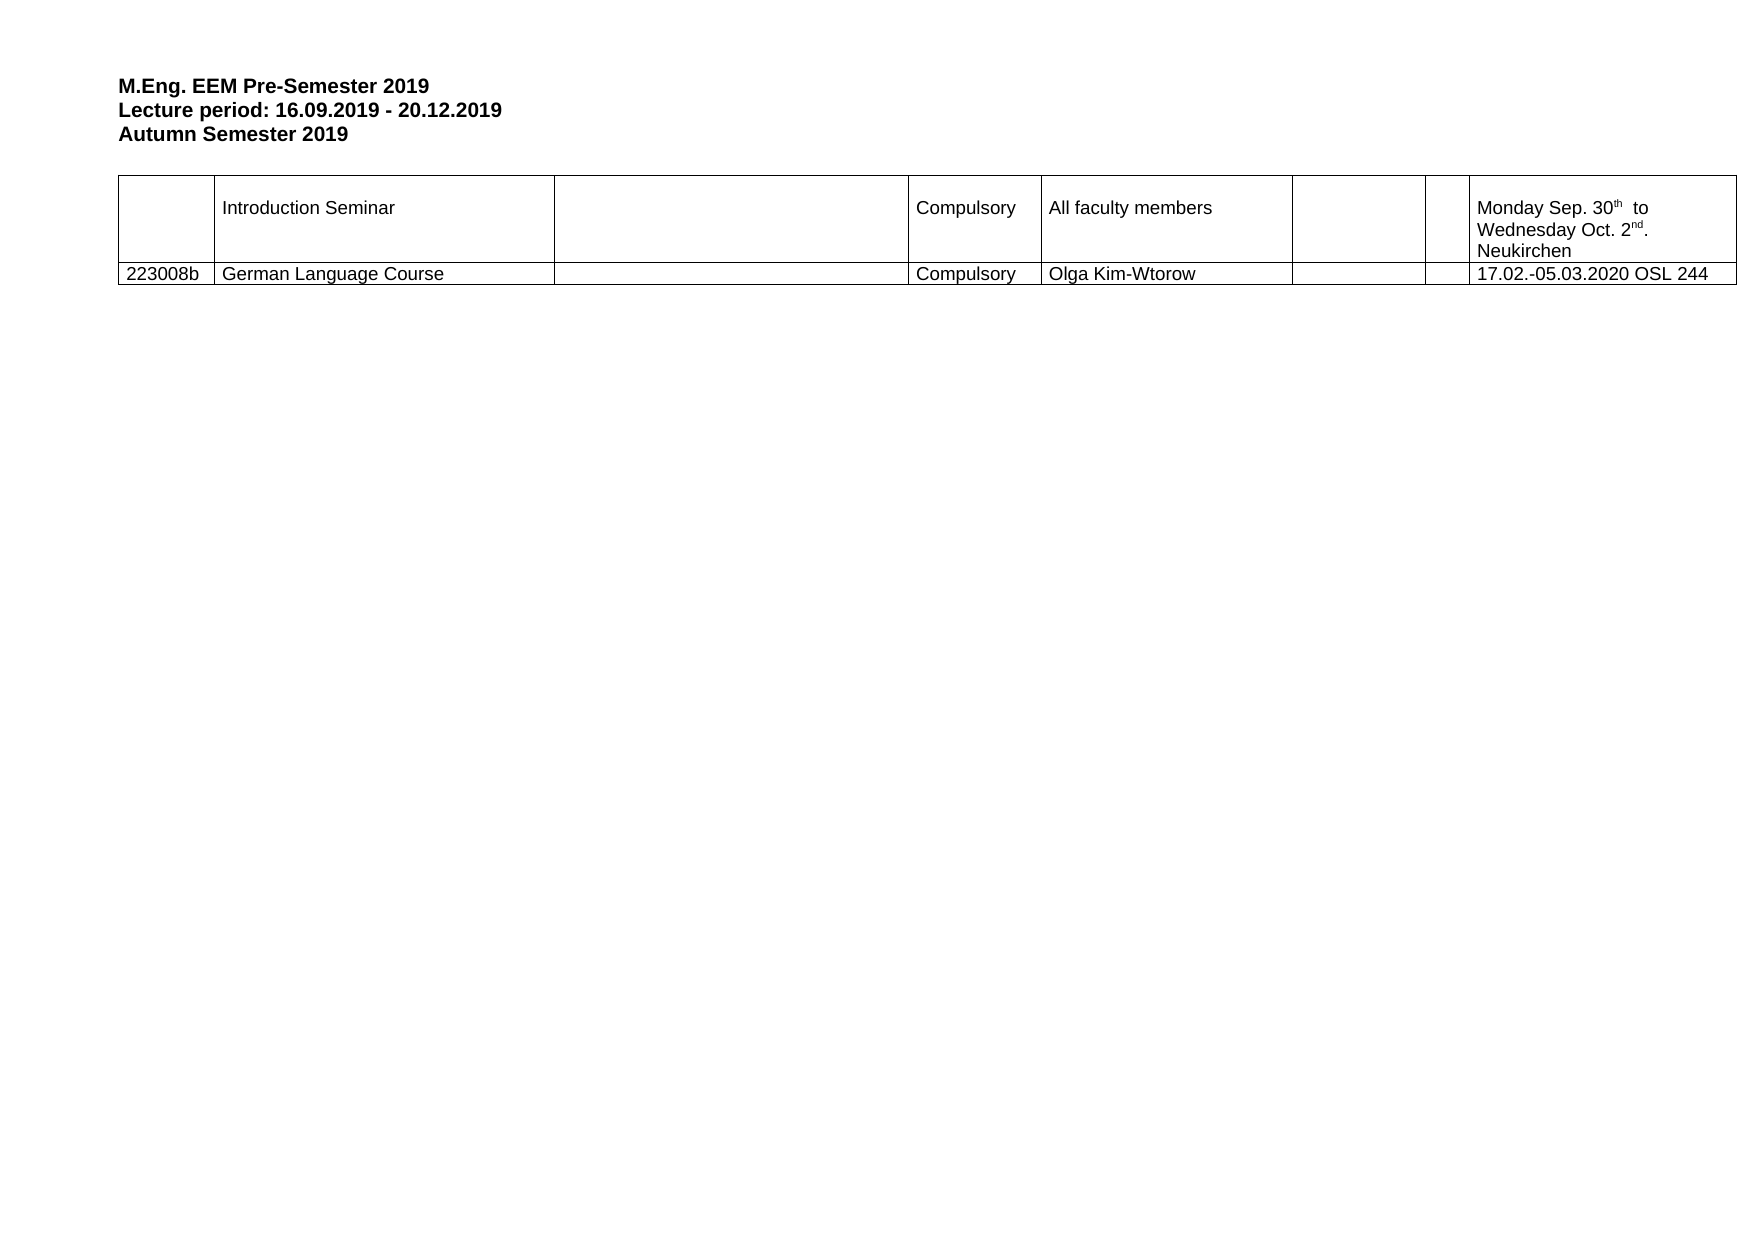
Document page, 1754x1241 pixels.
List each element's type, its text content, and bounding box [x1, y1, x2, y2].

table_cell 223008b [119, 263, 214, 284]
table_header Monday Sep. 30th to Wednesday Oct. 2nd. Neukirchen [1470, 176, 1736, 262]
table_header [1426, 176, 1469, 262]
table_header [555, 176, 908, 262]
table_cell 17.02.-05.03.2020 OSL 244 [1470, 263, 1736, 284]
table_header [1293, 176, 1425, 262]
table_cell Olga Kim-Wtorow [1042, 263, 1292, 284]
table_cell [1426, 263, 1469, 284]
table_cell Compulsory [909, 263, 1041, 284]
table_header Introduction Seminar [215, 176, 554, 262]
table_header [119, 176, 214, 262]
table_cell [555, 263, 908, 284]
table_header Compulsory [909, 176, 1041, 262]
table_cell [1293, 263, 1425, 284]
table_header All faculty members [1042, 176, 1292, 262]
table_cell German Language Course [215, 263, 554, 284]
